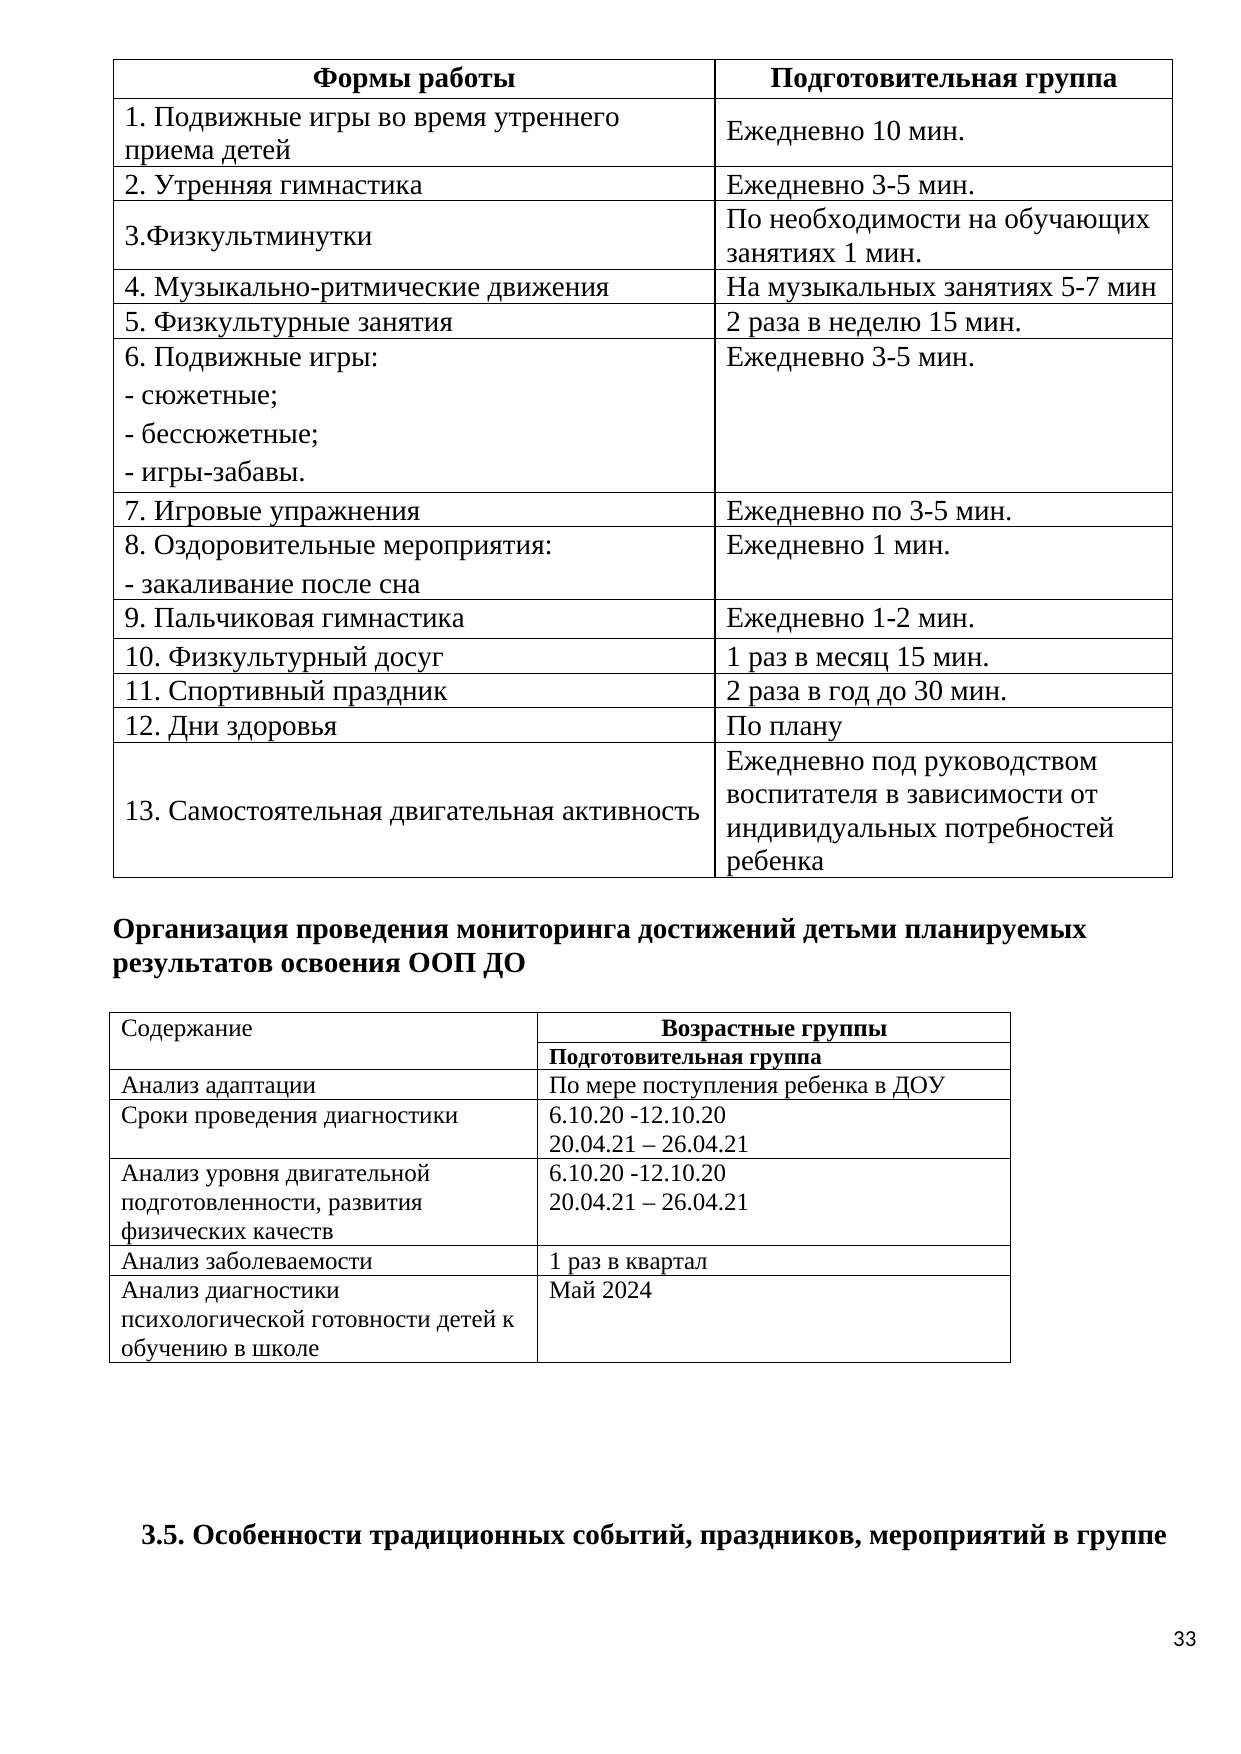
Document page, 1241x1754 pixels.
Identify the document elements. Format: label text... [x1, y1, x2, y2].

table_cell Ежедневно 10 мин. [716, 99, 1172, 166]
table_cell 2 раза в год до 30 мин. [716, 674, 1172, 707]
table_cell Ежедневно 1-2 мин. [716, 600, 1172, 638]
list 3.5. Особенности традиционных событий, праздников, мероприятий в группе [112, 1517, 1196, 1551]
table_cell 10. Физкультурный досуг [114, 639, 714, 672]
table_cell 5. Физкультурные занятия [114, 304, 714, 338]
table_cell Анализ адаптации [110, 1070, 537, 1099]
table_cell 3.Физкультминутки [114, 201, 714, 268]
table_header Содержание [110, 1013, 537, 1069]
table_cell Ежедневно 3-5 мин. [716, 167, 1172, 200]
table_cell 7. Игровые упражнения [114, 493, 714, 526]
table_cell Ежедневно под руководством воспитателя в зависимости от индивидуальных потребностей ребенка [716, 743, 1172, 877]
table_cell Ежедневно 3-5 мин. [716, 339, 1172, 492]
table_cell По необходимости на обучающих занятиях 1 мин. [716, 201, 1172, 268]
table_cell Ежедневно 1 мин. [716, 527, 1172, 599]
table_cell Подготовительная группа [538, 1043, 1010, 1069]
table_cell Май 2024 [538, 1276, 1010, 1362]
table_cell Анализ диагностики психологической готовности детей к обучению в школе [110, 1276, 537, 1362]
table_header Формы работы [114, 60, 714, 98]
table_cell Анализ уровня двигательной подготовленности, развития физических качеств [110, 1159, 537, 1245]
table_cell 1 раз в месяц 15 мин. [716, 639, 1172, 672]
table_cell 1. Подвижные игры во время утреннего приема детей [114, 99, 714, 166]
table_cell 4. Музыкально-ритмические движения [114, 270, 714, 303]
table_cell По мере поступления ребенка в ДОУ [538, 1070, 1010, 1099]
table_cell 9. Пальчиковая гимнастика [114, 600, 714, 638]
table_cell 1 раз в квартал [538, 1246, 1010, 1274]
table_cell 6. Подвижные игры: - сюжетные; - бессюжетные; - игры-забавы. [114, 339, 714, 492]
table_cell Анализ заболеваемости [110, 1246, 537, 1274]
table_cell 2. Утренняя гимнастика [114, 167, 714, 200]
table_cell Ежедневно по 3-5 мин. [716, 493, 1172, 526]
table_header Возрастные группы [538, 1013, 1010, 1042]
table_cell 11. Спортивный праздник [114, 674, 714, 707]
table_cell 12. Дни здоровья [114, 708, 714, 742]
table_cell По плану [716, 708, 1172, 742]
text Организация проведения мониторинга достижений детьми планируемых результатов освоения ООП ДО [112, 911, 1196, 978]
table_cell 13. Самостоятельная двигательная активность [114, 743, 714, 877]
table_cell 6.10.20 -12.10.20 20.04.21 – 26.04.21 [538, 1159, 1010, 1245]
table_cell 2 раза в неделю 15 мин. [716, 304, 1172, 338]
table_cell На музыкальных занятиях 5-7 мин [716, 270, 1172, 303]
table_header Подготовительная группа [716, 60, 1172, 98]
table_cell Сроки проведения диагностики [110, 1100, 537, 1157]
table_cell 6.10.20 -12.10.20 20.04.21 – 26.04.21 [538, 1100, 1010, 1157]
table_cell 8. Оздоровительные мероприятия: - закаливание после сна [114, 527, 714, 599]
